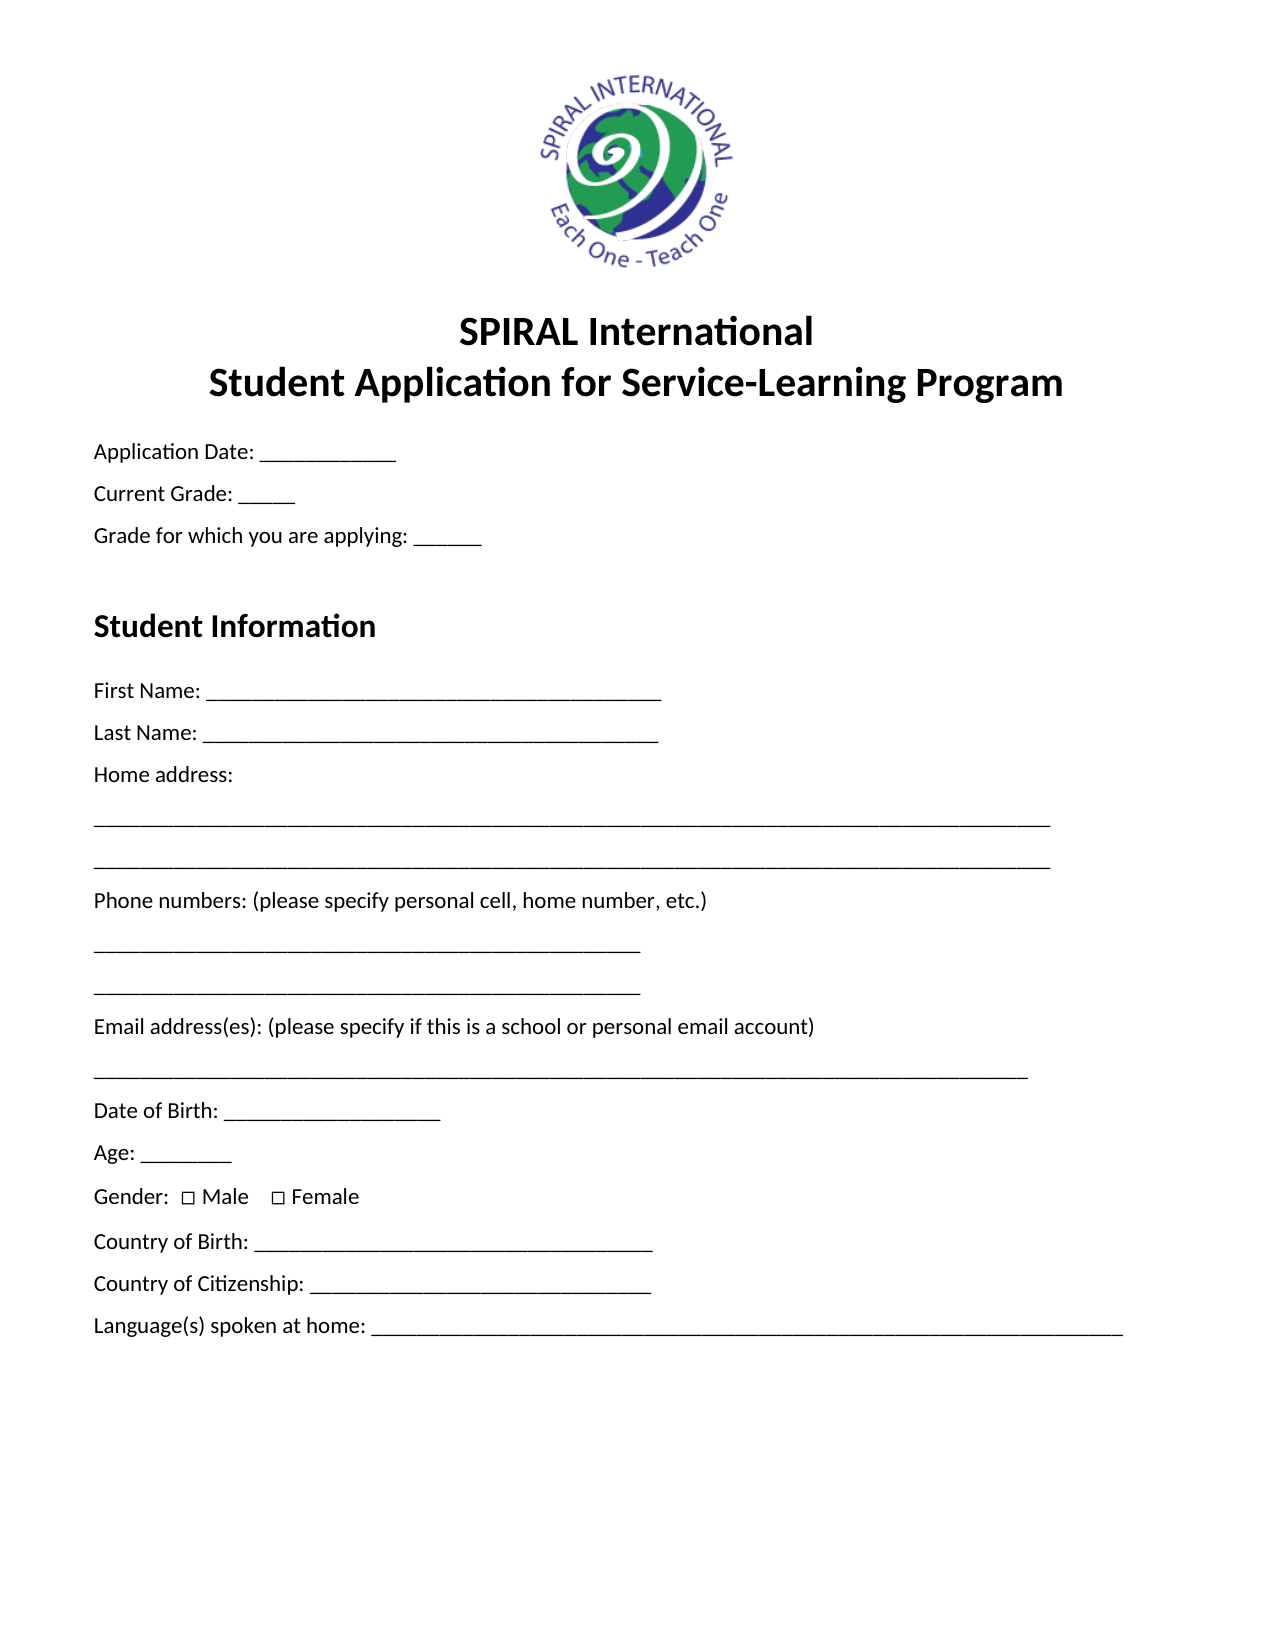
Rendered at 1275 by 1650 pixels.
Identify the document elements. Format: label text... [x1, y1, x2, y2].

text Last Name: ________________________________________ [94, 718, 1179, 746]
text Language(s) spoken at home: __________________________________________________________________ [94, 1311, 1179, 1339]
text Student Application for Service-Learning Program [94, 356, 1179, 407]
text ________________________________________________ [94, 970, 1179, 998]
text Country of Birth: ___________________________________ [94, 1227, 1179, 1255]
text Country of Citizenship: ______________________________ [94, 1269, 1179, 1297]
text ____________________________________________________________________________________ [94, 844, 1179, 872]
text First Name: ________________________________________ [94, 676, 1179, 704]
text Home address: ____________________________________________________________________________________ [94, 760, 1179, 830]
text Current Grade: _____ [94, 479, 1179, 507]
text Date of Birth: ___________________ [94, 1096, 1179, 1124]
picture [536, 72, 737, 275]
text Age: ________ [94, 1138, 1179, 1166]
text Phone numbers: (please specify personal cell, home number, etc.) ________________________________________________ [94, 886, 1179, 956]
text Email address(es): (please specify if this is a school or personal email account) __________________________________________________________________________________ [94, 1012, 1179, 1082]
text Application Date: ____________ [94, 437, 1179, 465]
text Grade for which you are applying: ______ [94, 521, 1179, 549]
text SPIRAL International [94, 305, 1179, 356]
text Student Information [94, 605, 1179, 646]
text Gender: ◽ Male ◽ Female [94, 1180, 1179, 1211]
